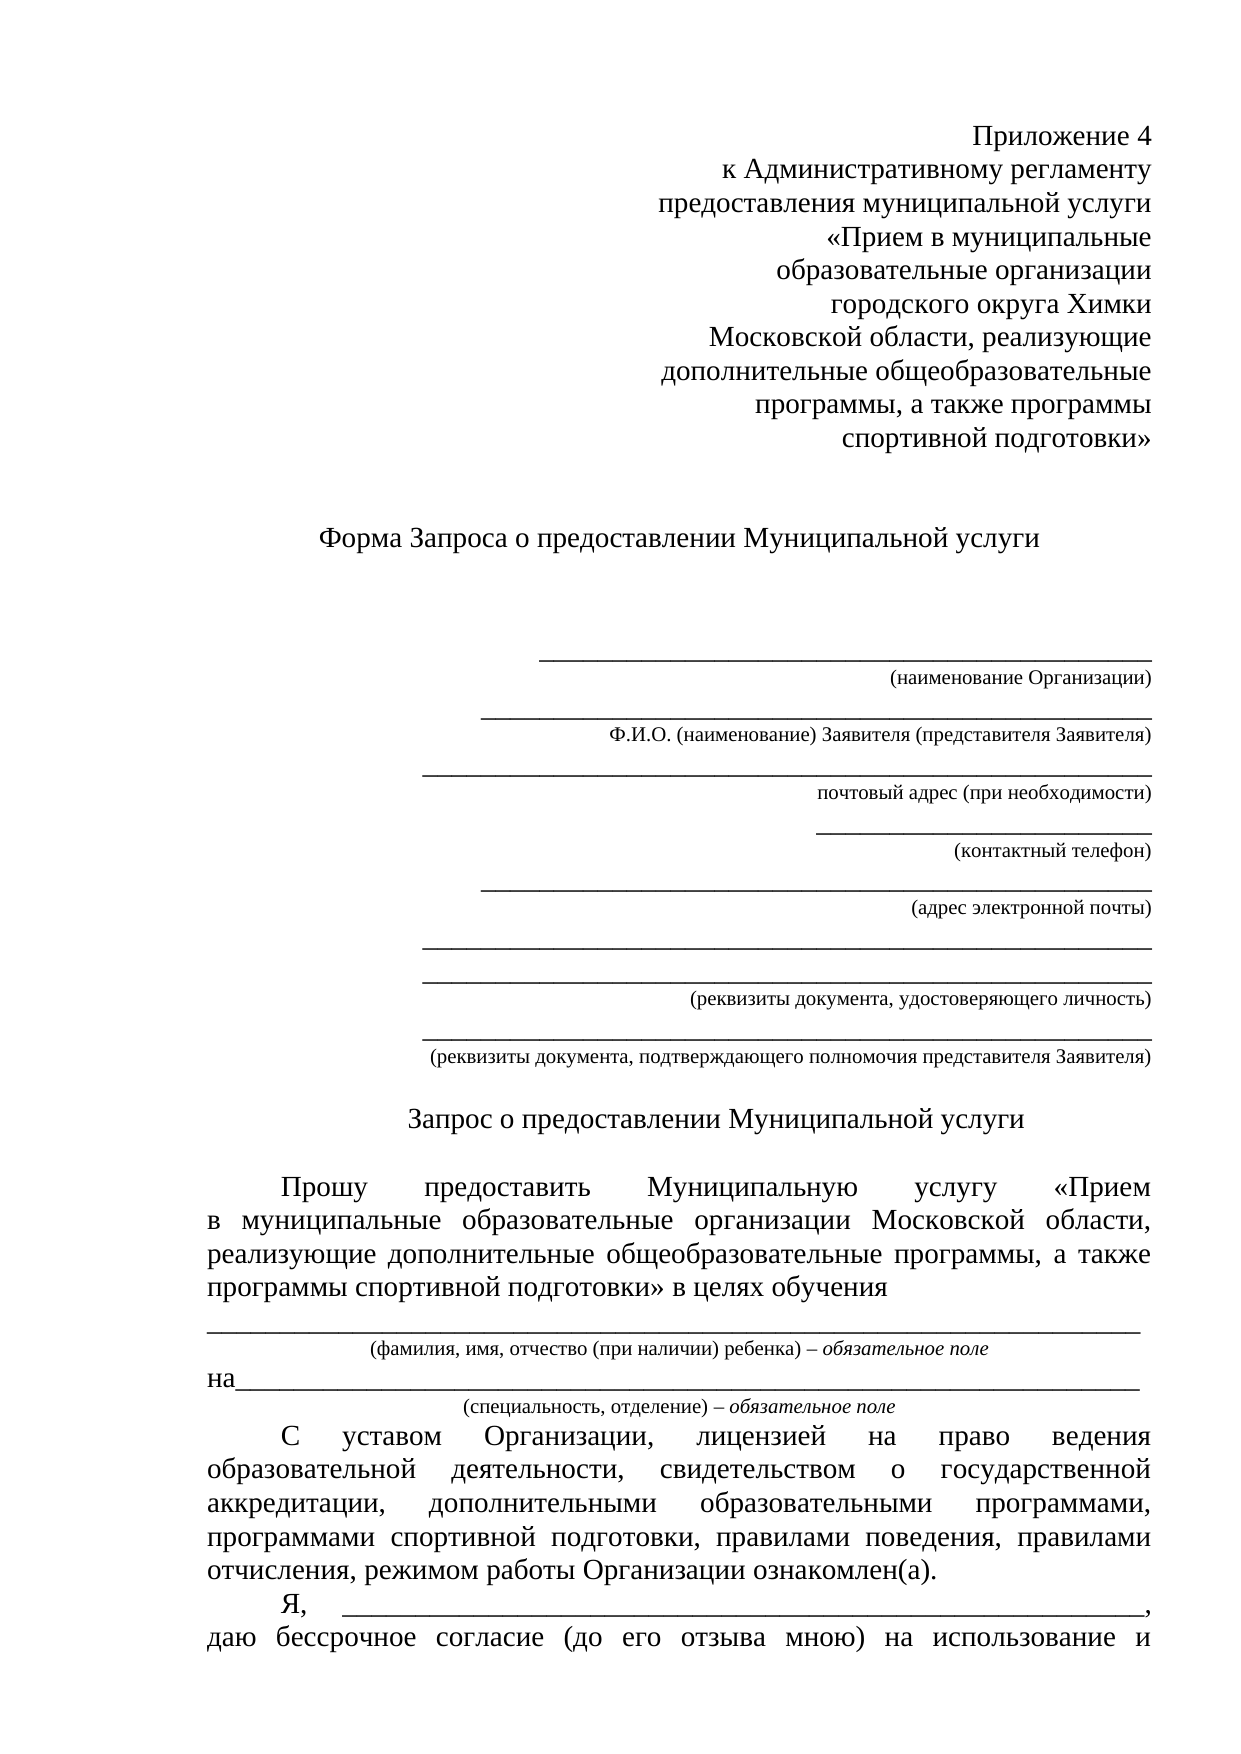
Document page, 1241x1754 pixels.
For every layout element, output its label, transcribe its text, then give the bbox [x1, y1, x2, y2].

text городского округа Химки [620, 286, 1152, 319]
text почтовый адрес (при необходимости) [207, 780, 1152, 804]
text (фамилия, имя, отчество (при наличии) ребенка) – обязательное поле [207, 1336, 1152, 1360]
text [207, 1586, 1152, 1653]
text ______________________________________________ [207, 689, 1152, 722]
text __________________________________________________ [207, 1010, 1152, 1044]
text Прошу предоставить Муниципальную услугу «Прием в муниципальные образовательные организации Московской области, реализующие дополнительные общеобразовательные программы, а также программы спортивной подготовки» в целях обучения [207, 1169, 1152, 1303]
text _______________________ [207, 804, 1152, 838]
text (специальность, отделение) – обязательное поле [207, 1394, 1152, 1418]
text С уставом Организации, лицензией на право ведения образовательной деятельности, свидетельством о государственной аккредитации, дополнительными образовательными программами, программами спортивной подготовки, правилами поведения, правилами отчисления, режимом работы Организации ознакомлен(а). [207, 1418, 1152, 1586]
text (реквизиты документа, подтверждающего полномочия представителя Заявителя) [207, 1044, 1152, 1068]
text Приложение 4 [709, 118, 1152, 152]
text __________________________________________________ [207, 746, 1152, 780]
text (наименование Организации) [207, 665, 1152, 689]
text (адрес электронной почты) [207, 895, 1152, 919]
text Форма Запроса о предоставлении Муниципальной услуги [207, 521, 1152, 554]
text на______________________________________________________________ [207, 1360, 1152, 1394]
text Московской области, реализующие дополнительные общеобразовательные программы, а также программы спортивной подготовки» [620, 319, 1152, 453]
text (контактный телефон) [207, 838, 1152, 862]
text к Административному регламенту предоставления муниципальной услуги «Прием в муниципальные образовательные организации [620, 152, 1152, 286]
text (реквизиты документа, удостоверяющего личность) [207, 986, 1152, 1010]
text __________________________________________________ [207, 953, 1152, 986]
text __________________________________________________ [207, 919, 1152, 953]
text ______________________________________________ [207, 862, 1152, 895]
text Запрос о предоставлении Муниципальной услуги [207, 1102, 1152, 1135]
text ________________________________________________________________ [207, 1303, 1152, 1336]
text __________________________________________ [207, 631, 1152, 665]
text Ф.И.О. (наименование) Заявителя (представителя Заявителя) [207, 722, 1152, 746]
